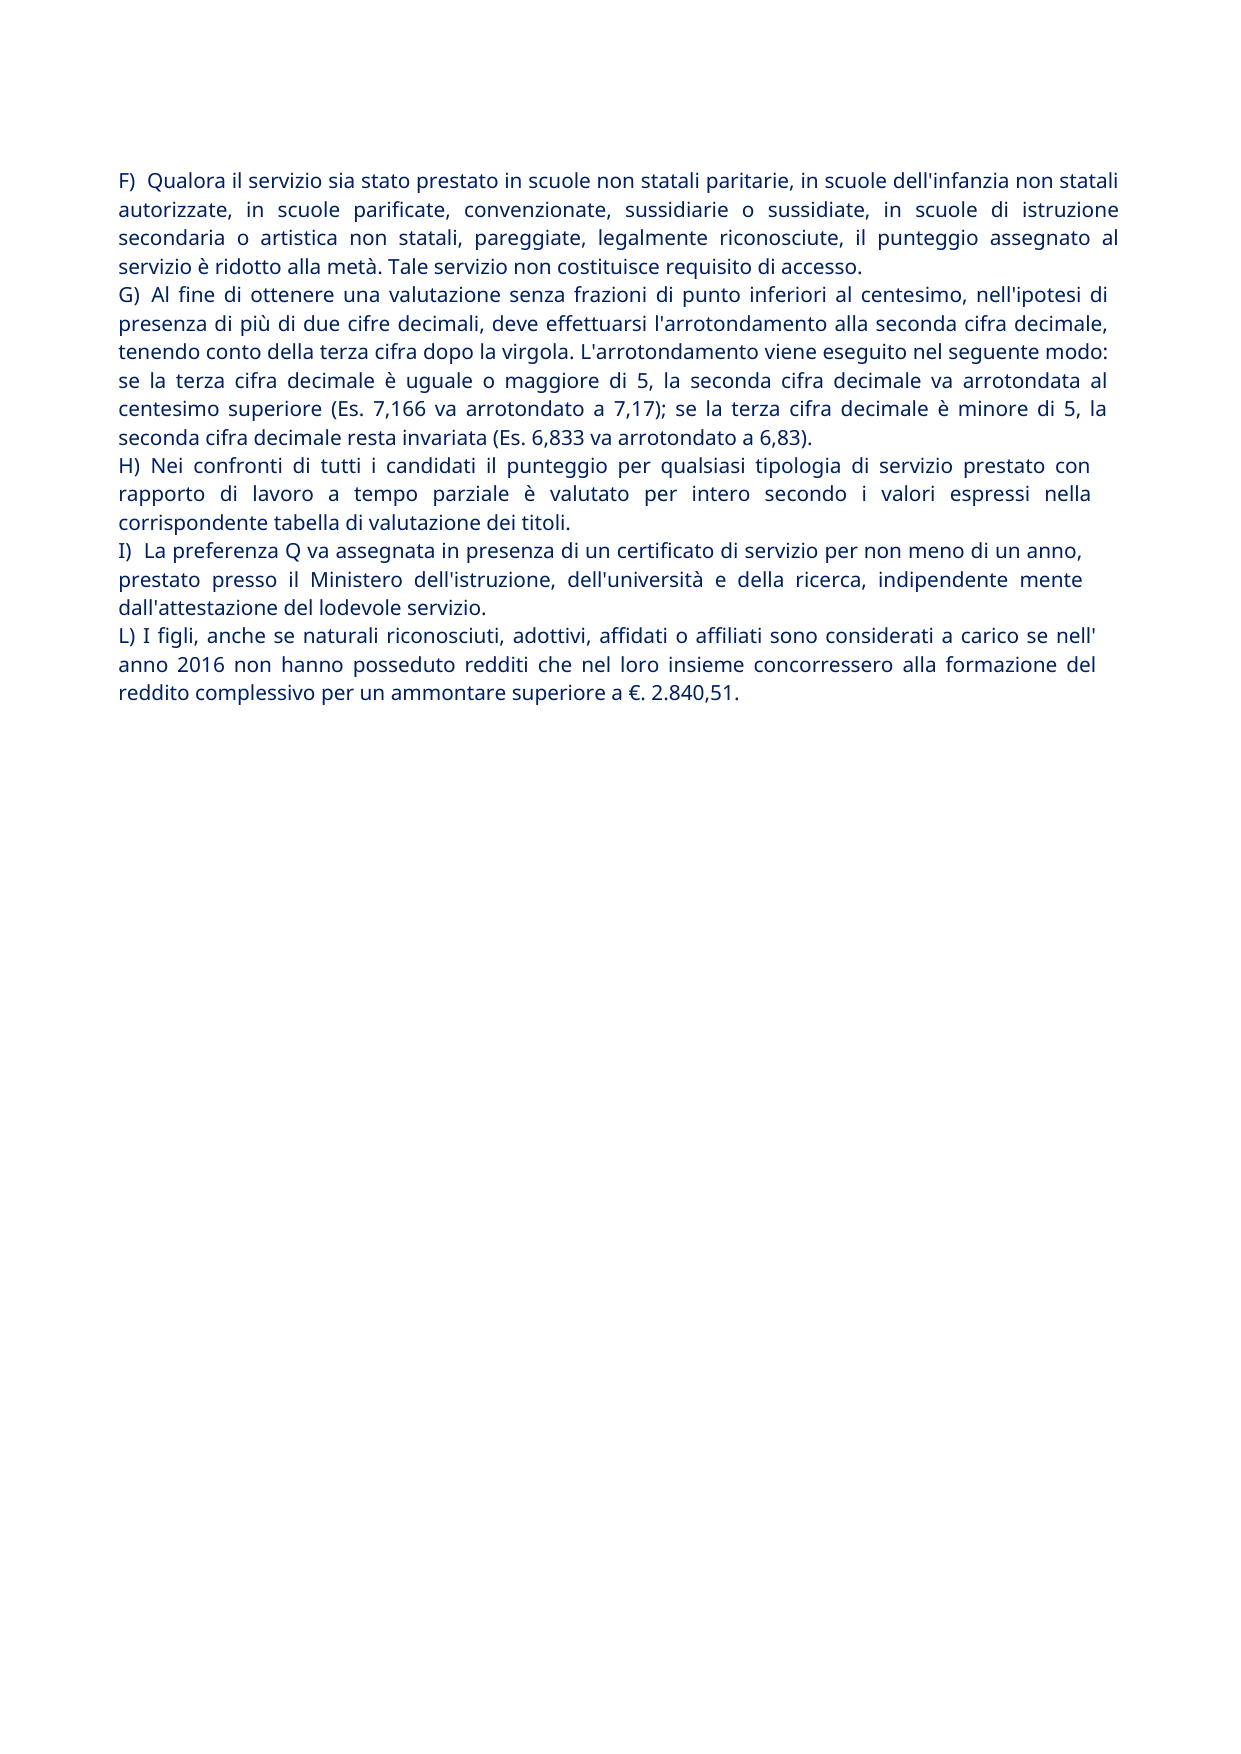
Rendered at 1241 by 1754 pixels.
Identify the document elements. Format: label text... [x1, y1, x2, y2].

text L) I figli, anche se naturali riconosciuti, adottivi, affidati o affiliati sono considerati a carico se nell' anno 2016 non hanno posseduto redditi che nel loro insieme concorressero alla formazione del reddito complessivo per un ammontare superiore a €. 2.840,51. [118, 622, 1098, 707]
list Al fine di ottenere una valutazione senza frazioni di punto inferiori al centesimo, nell'ipotesi di presenza di più di due cifre decimali, deve effettuarsi l'arrotondamento alla seconda cifra decimale, tenendo conto della terza cifra dopo la virgola. L'arrotondamento viene eseguito nel seguente modo: se la terza cifra decimale è uguale o maggiore di 5, la seconda cifra decimale va arrotondata al centesimo superiore (Es. 7,166 va arrotondato a 7,17); se la terza cifra decimale è minore di 5, la seconda cifra decimale resta invariata (Es. 6,833 va arrotondato a 6,83). [118, 280, 1109, 451]
list Nei confronti di tutti i candidati il punteggio per qualsiasi tipologia di servizio prestato con rapporto di lavoro a tempo parziale è valutato per intero secondo i valori espressi nella corrispondente tabella di valutazione dei titoli. [118, 451, 1093, 536]
list Qualora il servizio sia stato prestato in scuole non statali paritarie, in scuole dell'infanzia non statali autorizzate, in scuole parificate, convenzionate, sussidiarie o sussidiate, in scuole di istruzione secondaria o artistica non statali, pareggiate, legalmente riconosciute, il punteggio assegnato al servizio è ridotto alla metà. Tale servizio non costituisce requisito di accesso. [118, 167, 1120, 280]
list La preferenza Q va assegnata in presenza di un certificato di servizio per non meno di un anno, prestato presso il Ministero dell'istruzione, dell'università e della ricerca, indipendente mente dall'attestazione del lodevole servizio. [118, 536, 1084, 622]
